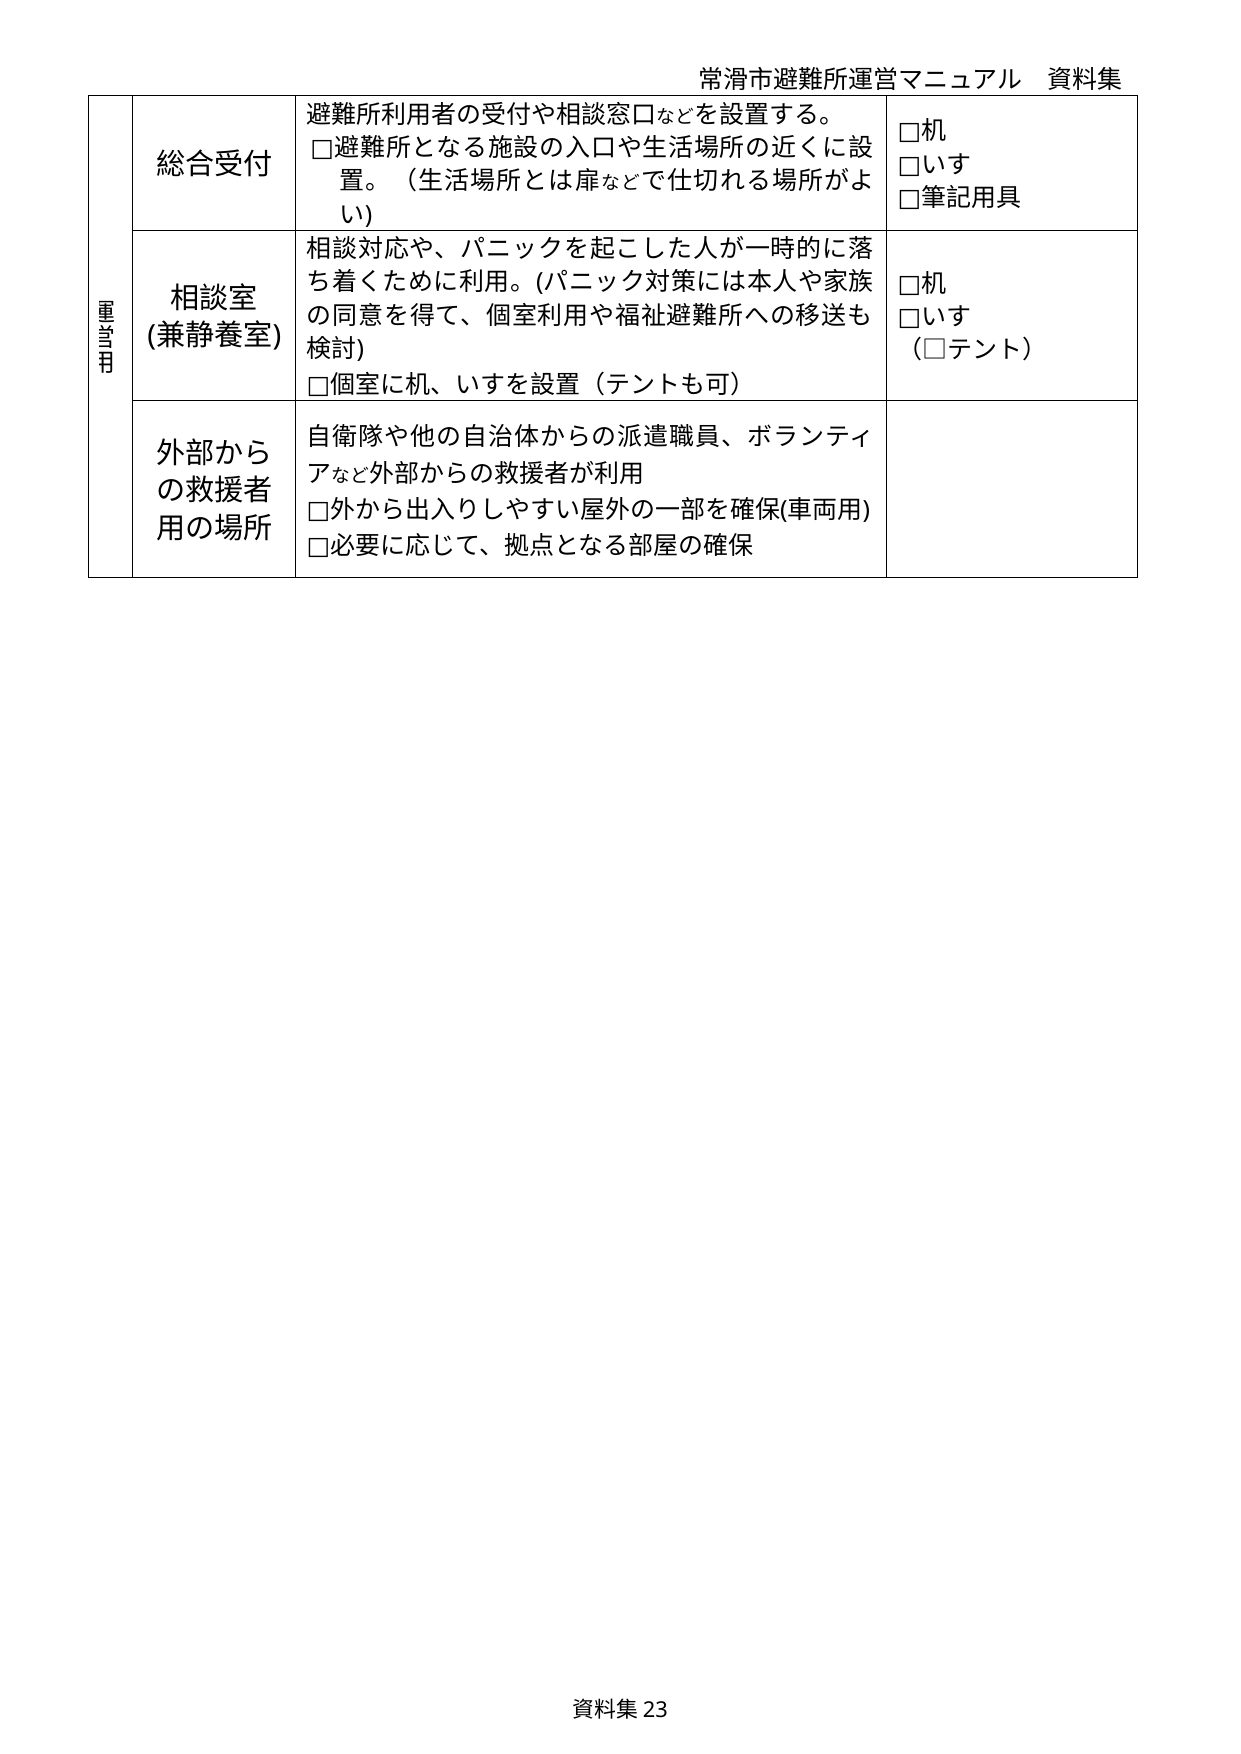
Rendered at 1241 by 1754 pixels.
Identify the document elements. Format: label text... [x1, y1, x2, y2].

table_cell □机 □いす （□テント） [887, 231, 1137, 400]
table_cell 避難所利用者の受付や相談窓口などを設置する。 □避難所となる施設の入口や生活場所の近くに設置。（生活場所とは扉などで仕切れる場所がよい) [296, 96, 886, 230]
table_cell 外部からの救援者用の場所 [133, 401, 295, 577]
table_cell 運営用 [89, 96, 132, 577]
table_cell 相談室 (兼静養室) [133, 231, 295, 400]
table_cell 総合受付 [133, 96, 295, 230]
table_cell 自衛隊や他の自治体からの派遣職員、ボランティアなど外部からの救援者が利用 □外から出入りしやすい屋外の一部を確保(車両用) □必要に応じて、拠点となる部屋の確保 [296, 401, 886, 577]
table_cell [887, 401, 1137, 577]
table_cell 相談対応や、パニックを起こした人が一時的に落ち着くために利用。(パニック対策には本人や家族の同意を得て、個室利用や福祉避難所への移送も検討) □個室に机、いすを設置（テントも可） [296, 231, 886, 400]
table_cell □机 □いす □筆記用具 [887, 96, 1137, 230]
